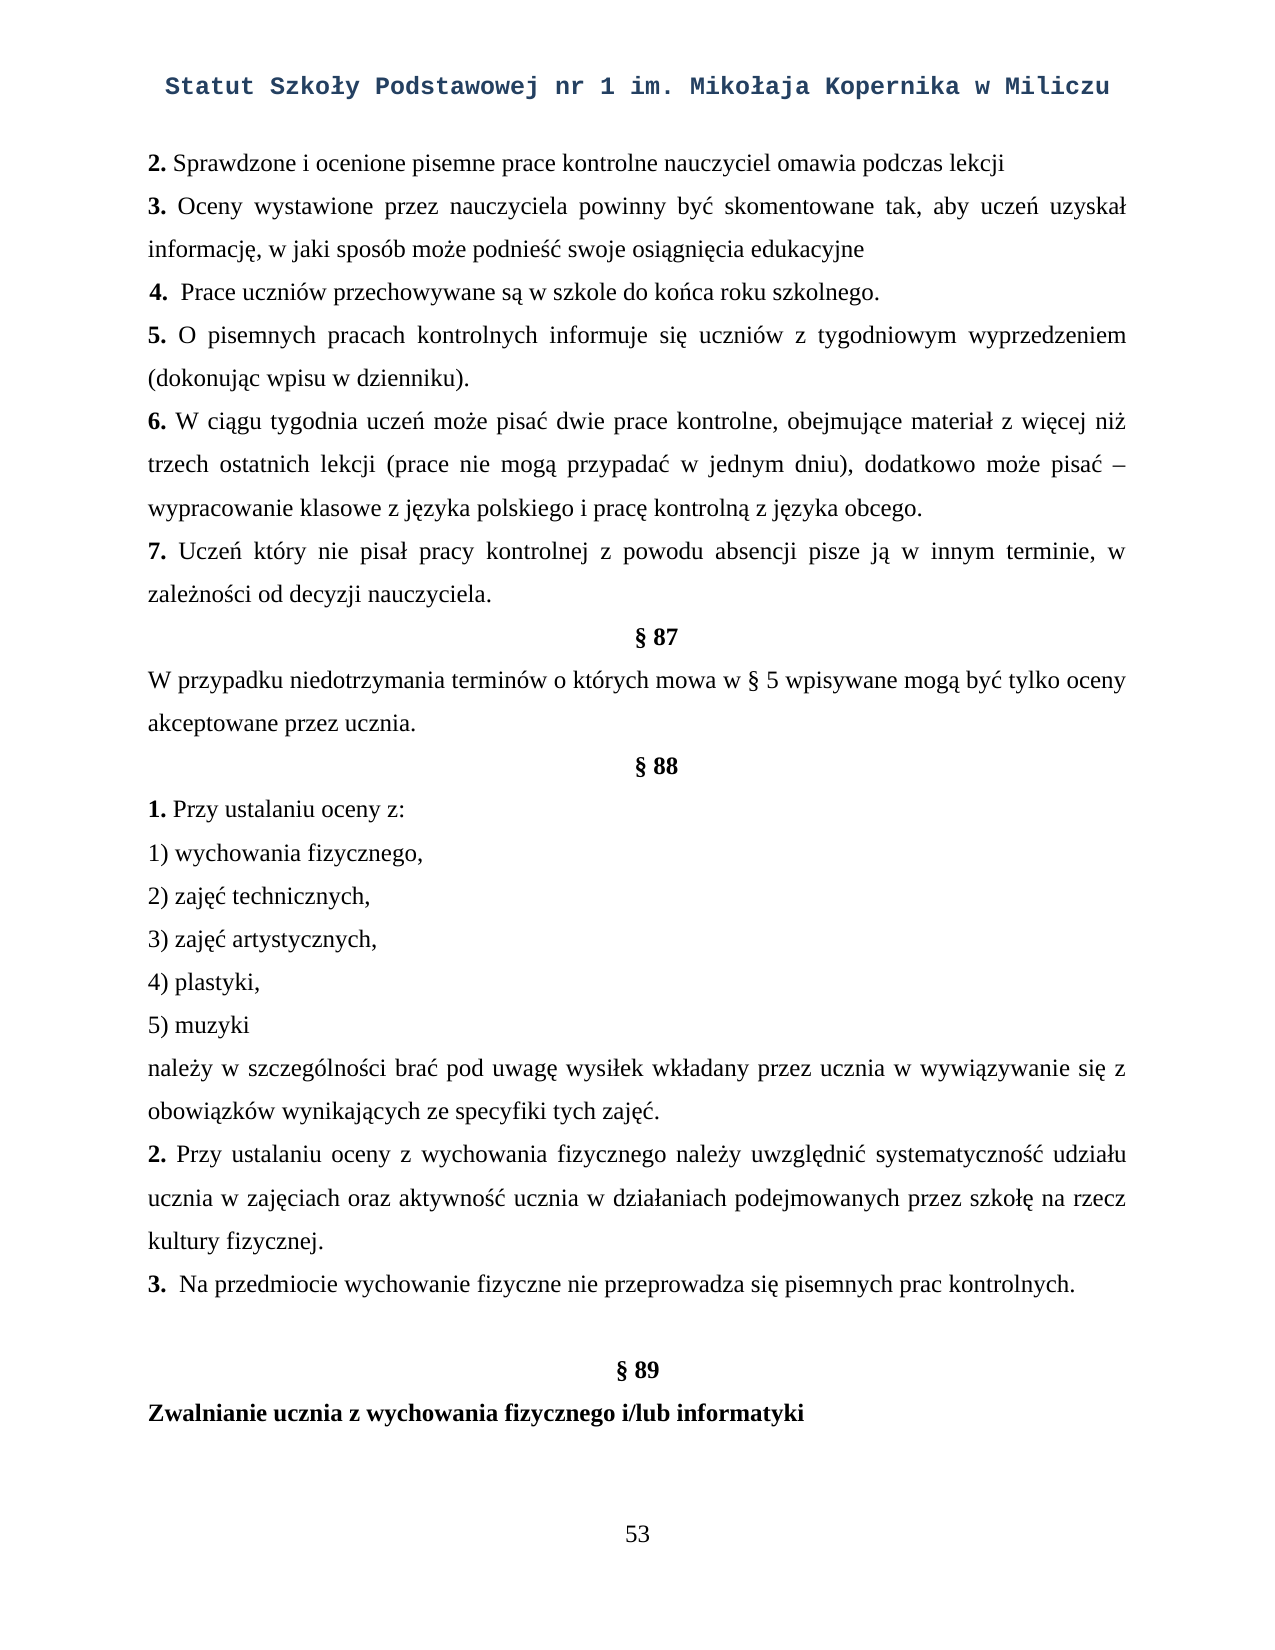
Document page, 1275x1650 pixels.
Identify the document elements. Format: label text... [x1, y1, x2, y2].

text § 88 [185, 751, 1127, 780]
text 3. Oceny wystawione przez nauczyciela powinny być skomentowane tak, aby uczeń uzyskał informację, w jaki sposób może podnieść swoje osiągnięcia edukacyjne [148, 191, 1127, 263]
text W przypadku niedotrzymania terminów o których mowa w § 5 wpisywane mogą być tylko oceny akceptowane przez ucznia. [148, 665, 1127, 737]
text 2) zajęć technicznych, [148, 881, 1127, 909]
text § 89 [148, 1355, 1127, 1384]
text 7. Uczeń który nie pisał pracy kontrolnej z powodu absencji pisze ją w innym terminie, w zależności od decyzji nauczyciela. [148, 536, 1127, 608]
text należy w szczególności brać pod uwagę wysiłek wkładany przez ucznia w wywiązywanie się z obowiązków wynikających ze specyfiki tych zajęć. [148, 1053, 1127, 1125]
text 4) plastyki, [148, 967, 1127, 996]
text 2. Przy ustalaniu oceny z wychowania fizycznego należy uwzględnić systematyczność udziału ucznia w zajęciach oraz aktywność ucznia w działaniach podejmowanych przez szkołę na rzecz kultury fizycznej. [148, 1139, 1127, 1254]
text 3. Na przedmiocie wychowanie fizyczne nie przeprowadza się pisemnych prac kontrolnych. [148, 1269, 1127, 1298]
text 4. Prace uczniów przechowywane są w szkole do końca roku szkolnego. [148, 277, 1127, 306]
text 1. Przy ustalaniu oceny z: [148, 794, 1127, 823]
text 2. Sprawdzone i ocenione pisemne prace kontrolne nauczyciel omawia podczas lekcji [148, 148, 1127, 176]
text 1) wychowania fizycznego, [148, 838, 1127, 866]
text 6. W ciągu tygodnia uczeń może pisać dwie prace kontrolne, obejmujące materiał z więcej niż trzech ostatnich lekcji (prace nie mogą przypadać w jednym dniu), dodatkowo może pisać – wypracowanie klasowe z języka polskiego i pracę kontrolną z języka obcego. [148, 406, 1127, 521]
text 3) zajęć artystycznych, [148, 924, 1127, 953]
text 5) muzyki [148, 1010, 1127, 1039]
text § 87 [185, 622, 1127, 651]
text Zwalnianie ucznia z wychowania fizycznego i/lub informatyki [148, 1398, 1127, 1427]
text 5. O pisemnych pracach kontrolnych informuje się uczniów z tygodniowym wyprzedzeniem (dokonując wpisu w dzienniku). [148, 320, 1127, 392]
